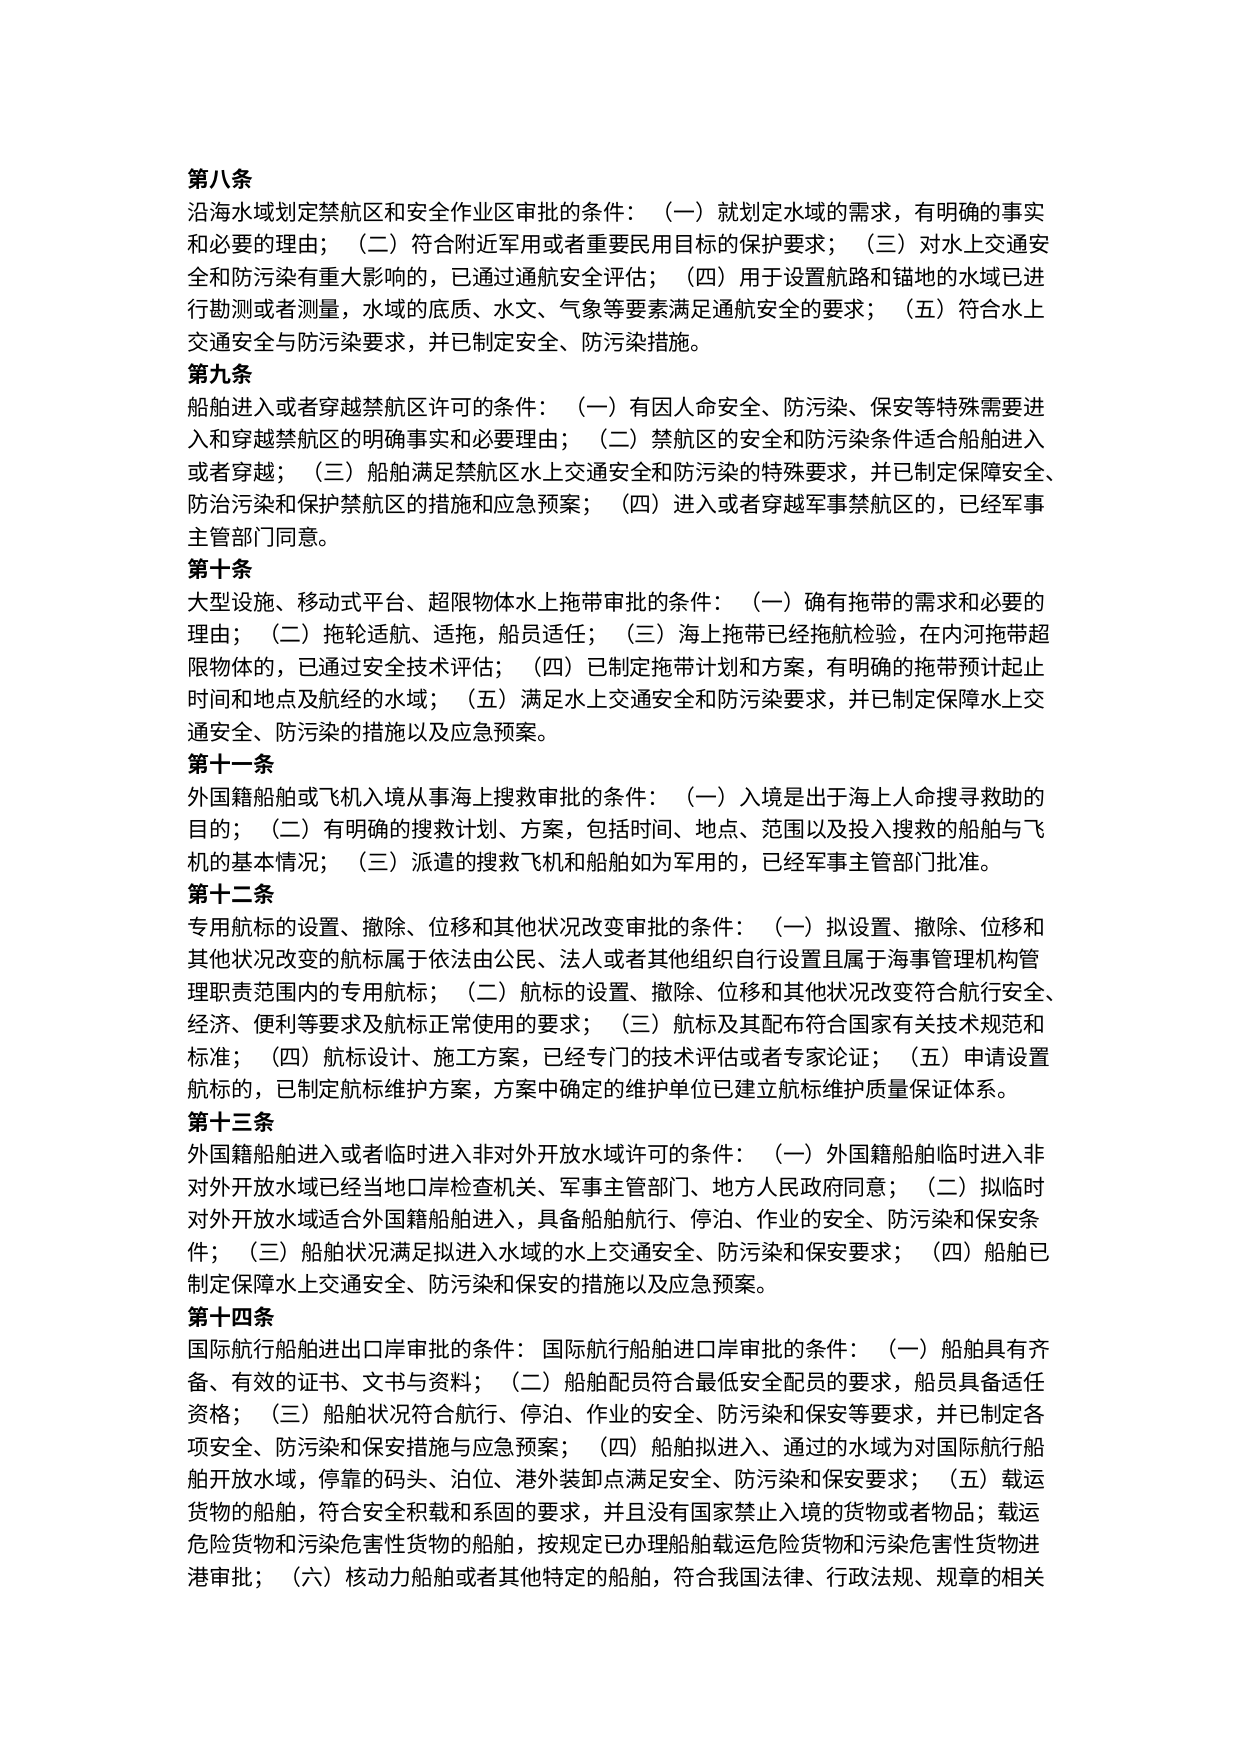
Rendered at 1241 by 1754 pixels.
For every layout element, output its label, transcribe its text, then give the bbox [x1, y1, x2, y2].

text 大型设施、移动式平台、超限物体水上拖带审批的条件： （一）确有拖带的需求和必要的理由； （二）拖轮适航、适拖，船员适任； （三）海上拖带已经拖航检验，在内河拖带超限物体的，已通过安全技术评估； （四）已制定拖带计划和方案，有明确的拖带预计起止时间和地点及航经的水域； （五）满足水上交通安全和防污染要求，并已制定保障水上交通安全、防污染的措施以及应急预案。 [187, 584, 1053, 747]
text 第九条 [187, 357, 1053, 389]
text 第十一条 [187, 747, 1053, 779]
text 第十二条 [187, 877, 1053, 909]
text 第十四条 [187, 1299, 1053, 1332]
text 第八条 [187, 162, 1053, 194]
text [187, 1332, 1053, 1592]
text 外国籍船舶进入或者临时进入非对外开放水域许可的条件： （一）外国籍船舶临时进入非对外开放水域已经当地口岸检查机关、军事主管部门、地方人民政府同意； （二）拟临时对外开放水域适合外国籍船舶进入，具备船舶航行、停泊、作业的安全、防污染和保安条件； （三）船舶状况满足拟进入水域的水上交通安全、防污染和保安要求； （四）船舶已制定保障水上交通安全、防污染和保安的措施以及应急预案。 [187, 1137, 1053, 1299]
text 专用航标的设置、撤除、位移和其他状况改变审批的条件： （一）拟设置、撤除、位移和其他状况改变的航标属于依法由公民、法人或者其他组织自行设置且属于海事管理机构管理职责范围内的专用航标； （二）航标的设置、撤除、位移和其他状况改变符合航行安全、经济、便利等要求及航标正常使用的要求； （三）航标及其配布符合国家有关技术规范和标准； （四）航标设计、施工方案，已经专门的技术评估或者专家论证； （五）申请设置航标的，已制定航标维护方案，方案中确定的维护单位已建立航标维护质量保证体系。 [187, 909, 1053, 1104]
text 船舶进入或者穿越禁航区许可的条件： （一）有因人命安全、防污染、保安等特殊需要进入和穿越禁航区的明确事实和必要理由； （二）禁航区的安全和防污染条件适合船舶进入或者穿越； （三）船舶满足禁航区水上交通安全和防污染的特殊要求，并已制定保障安全、防治污染和保护禁航区的措施和应急预案； （四）进入或者穿越军事禁航区的，已经军事主管部门同意。 [187, 389, 1053, 552]
text 外国籍船舶或飞机入境从事海上搜救审批的条件： （一）入境是出于海上人命搜寻救助的目的； （二）有明确的搜救计划、方案，包括时间、地点、范围以及投入搜救的船舶与飞机的基本情况； （三）派遣的搜救飞机和船舶如为军用的，已经军事主管部门批准。 [187, 779, 1053, 877]
text 第十三条 [187, 1104, 1053, 1137]
text 沿海水域划定禁航区和安全作业区审批的条件： （一）就划定水域的需求，有明确的事实和必要的理由； （二）符合附近军用或者重要民用目标的保护要求； （三）对水上交通安全和防污染有重大影响的，已通过通航安全评估； （四）用于设置航路和锚地的水域已进行勘测或者测量，水域的底质、水文、气象等要素满足通航安全的要求； （五）符合水上交通安全与防污染要求，并已制定安全、防污染措施。 [187, 194, 1053, 357]
text 第十条 [187, 552, 1053, 584]
